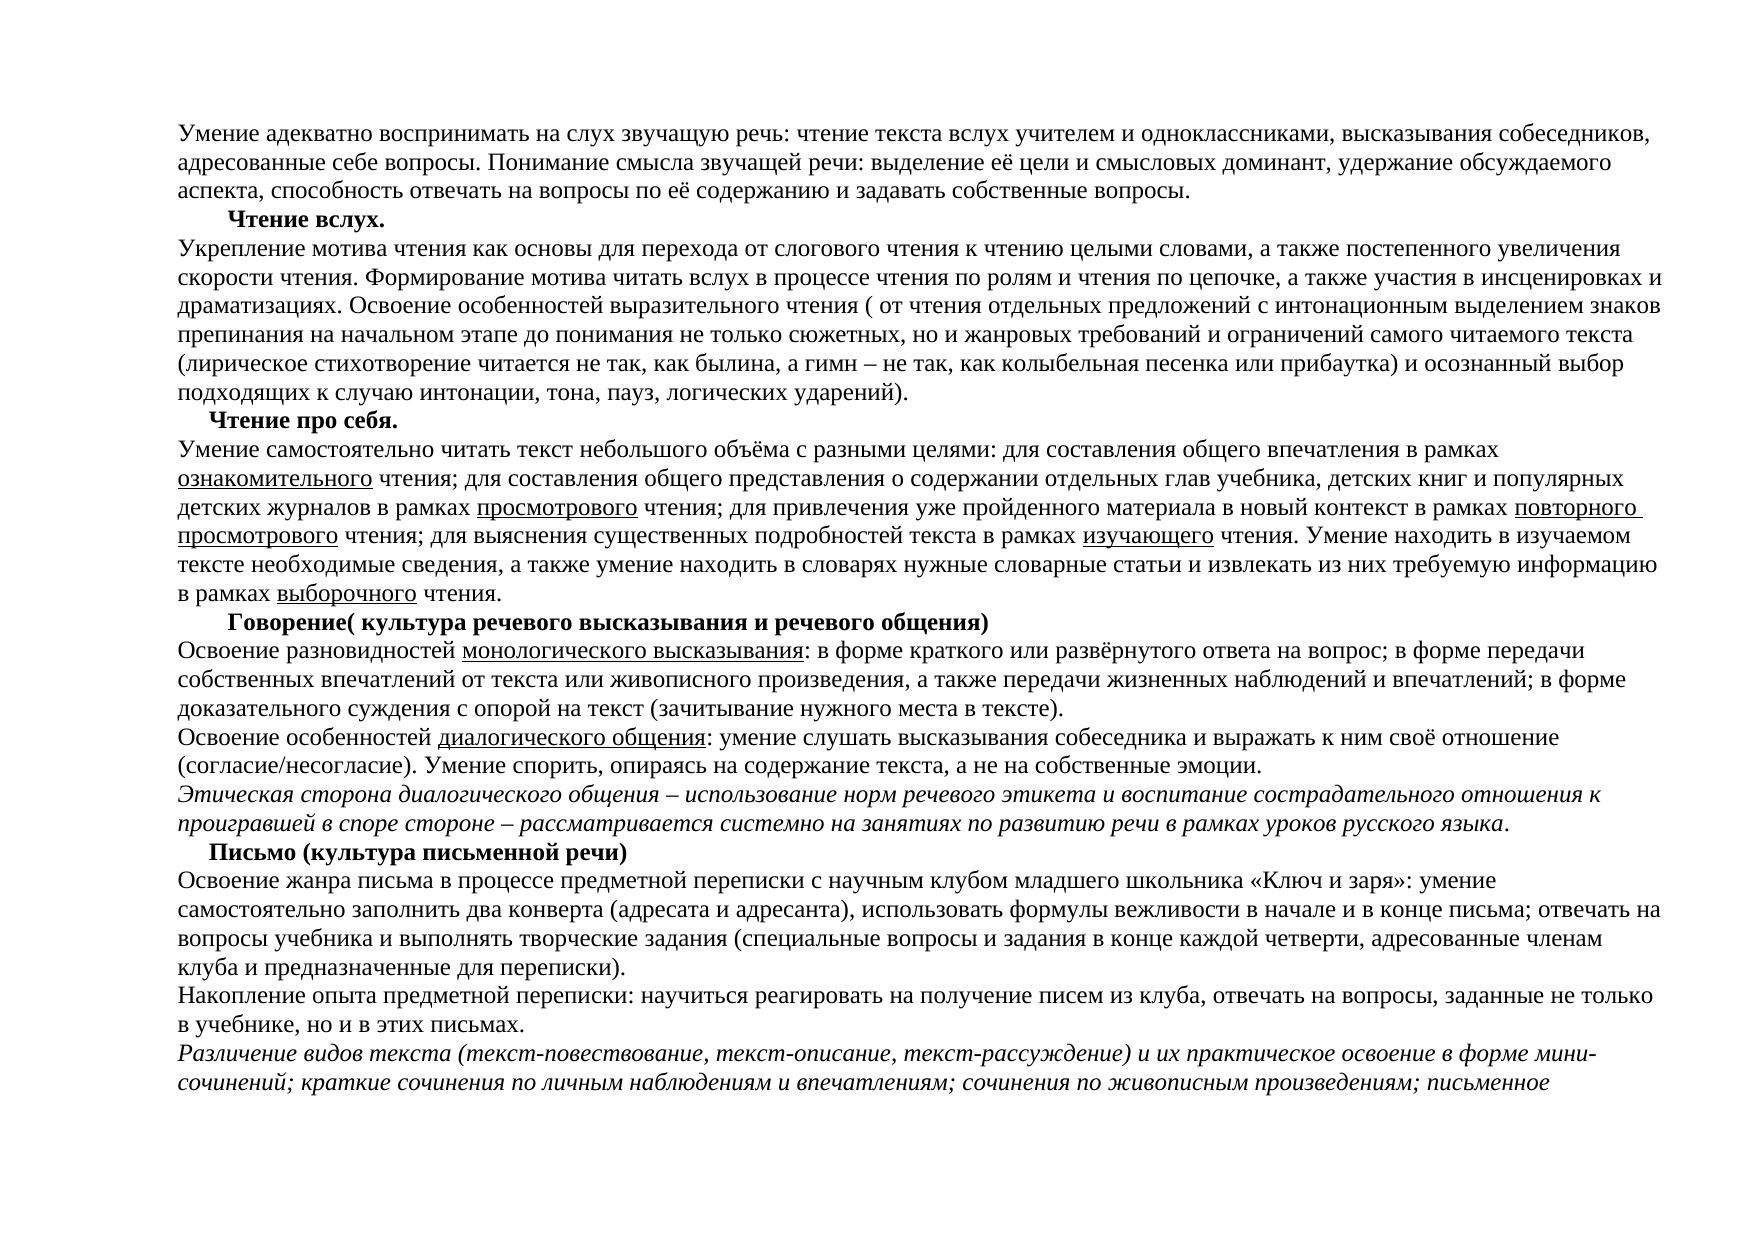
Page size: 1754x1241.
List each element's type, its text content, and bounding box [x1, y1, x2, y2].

text Говорение( культура речевого высказывания и речевого общения) [177, 607, 1665, 636]
text Письмо (культура письменной речи) [177, 837, 1665, 866]
text Умение самостоятельно читать текст небольшого объёма с разными целями: для составления общего впечатления в рамках ознакомительного чтения; для составления общего представления о содержании отдельных глав учебника, детских книг и популярных детских журналов в рамках просмотрового чтения; для привлечения уже пройденного материала в новый контекст в рамках повторного просмотрового чтения; для выяснения существенных подробностей текста в рамках изучающего чтения. Умение находить в изучаемом тексте необходимые сведения, а также умение находить в словарях нужные словарные статьи и извлекать из них требуемую информацию в рамках выборочного чтения. [177, 434, 1665, 607]
text Чтение про себя. [177, 406, 1665, 434]
text Накопление опыта предметной переписки: научиться реагировать на получение писем из клуба, отвечать на вопросы, заданные не только в учебнике, но и в этих письмах. [177, 981, 1665, 1038]
text Этическая сторона диалогического общения – использование норм речевого этикета и воспитание сострадательного отношения к проигравшей в споре стороне – рассматривается системно на занятиях по развитию речи в рамках уроков русского языка. [177, 779, 1665, 837]
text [177, 1038, 1665, 1096]
text Освоение жанра письма в процессе предметной переписки с научным клубом младшего школьника «Ключ и заря»: умение самостоятельно заполнить два конверта (адресата и адресанта), использовать формулы вежливости в начале и в конце письма; отвечать на вопросы учебника и выполнять творческие задания (специальные вопросы и задания в конце каждой четверти, адресованные членам клуба и предназначенные для переписки). [177, 866, 1665, 981]
text Освоение особенностей диалогического общения: умение слушать высказывания собеседника и выражать к ним своё отношение (согласие/несогласие). Умение спорить, опираясь на содержание текста, а не на собственные эмоции. [177, 722, 1665, 779]
text Чтение вслух. [177, 204, 1665, 233]
text Освоение разновидностей монологического высказывания: в форме краткого или развёрнутого ответа на вопрос; в форме передачи собственных впечатлений от текста или живописного произведения, а также передачи жизненных наблюдений и впечатлений; в форме доказательного суждения с опорой на текст (зачитывание нужного места в тексте). [177, 636, 1665, 722]
text Укрепление мотива чтения как основы для перехода от слогового чтения к чтению целыми словами, а также постепенного увеличения скорости чтения. Формирование мотива читать вслух в процессе чтения по ролям и чтения по цепочке, а также участия в инсценировках и драматизациях. Освоение особенностей выразительного чтения ( от чтения отдельных предложений с интонационным выделением знаков препинания на начальном этапе до понимания не только сюжетных, но и жанровых требований и ограничений самого читаемого текста (лирическое стихотворение читается не так, как былина, а гимн – не так, как колыбельная песенка или прибаутка) и осознанный выбор подходящих к случаю интонации, тона, пауз, логических ударений). [177, 233, 1665, 406]
text Умение адекватно воспринимать на слух звучащую речь: чтение текста вслух учителем и одноклассниками, высказывания собеседников, адресованные себе вопросы. Понимание смысла звучащей речи: выделение её цели и смысловых доминант, удержание обсуждаемого аспекта, способность отвечать на вопросы по её содержанию и задавать собственные вопросы. [177, 118, 1665, 204]
